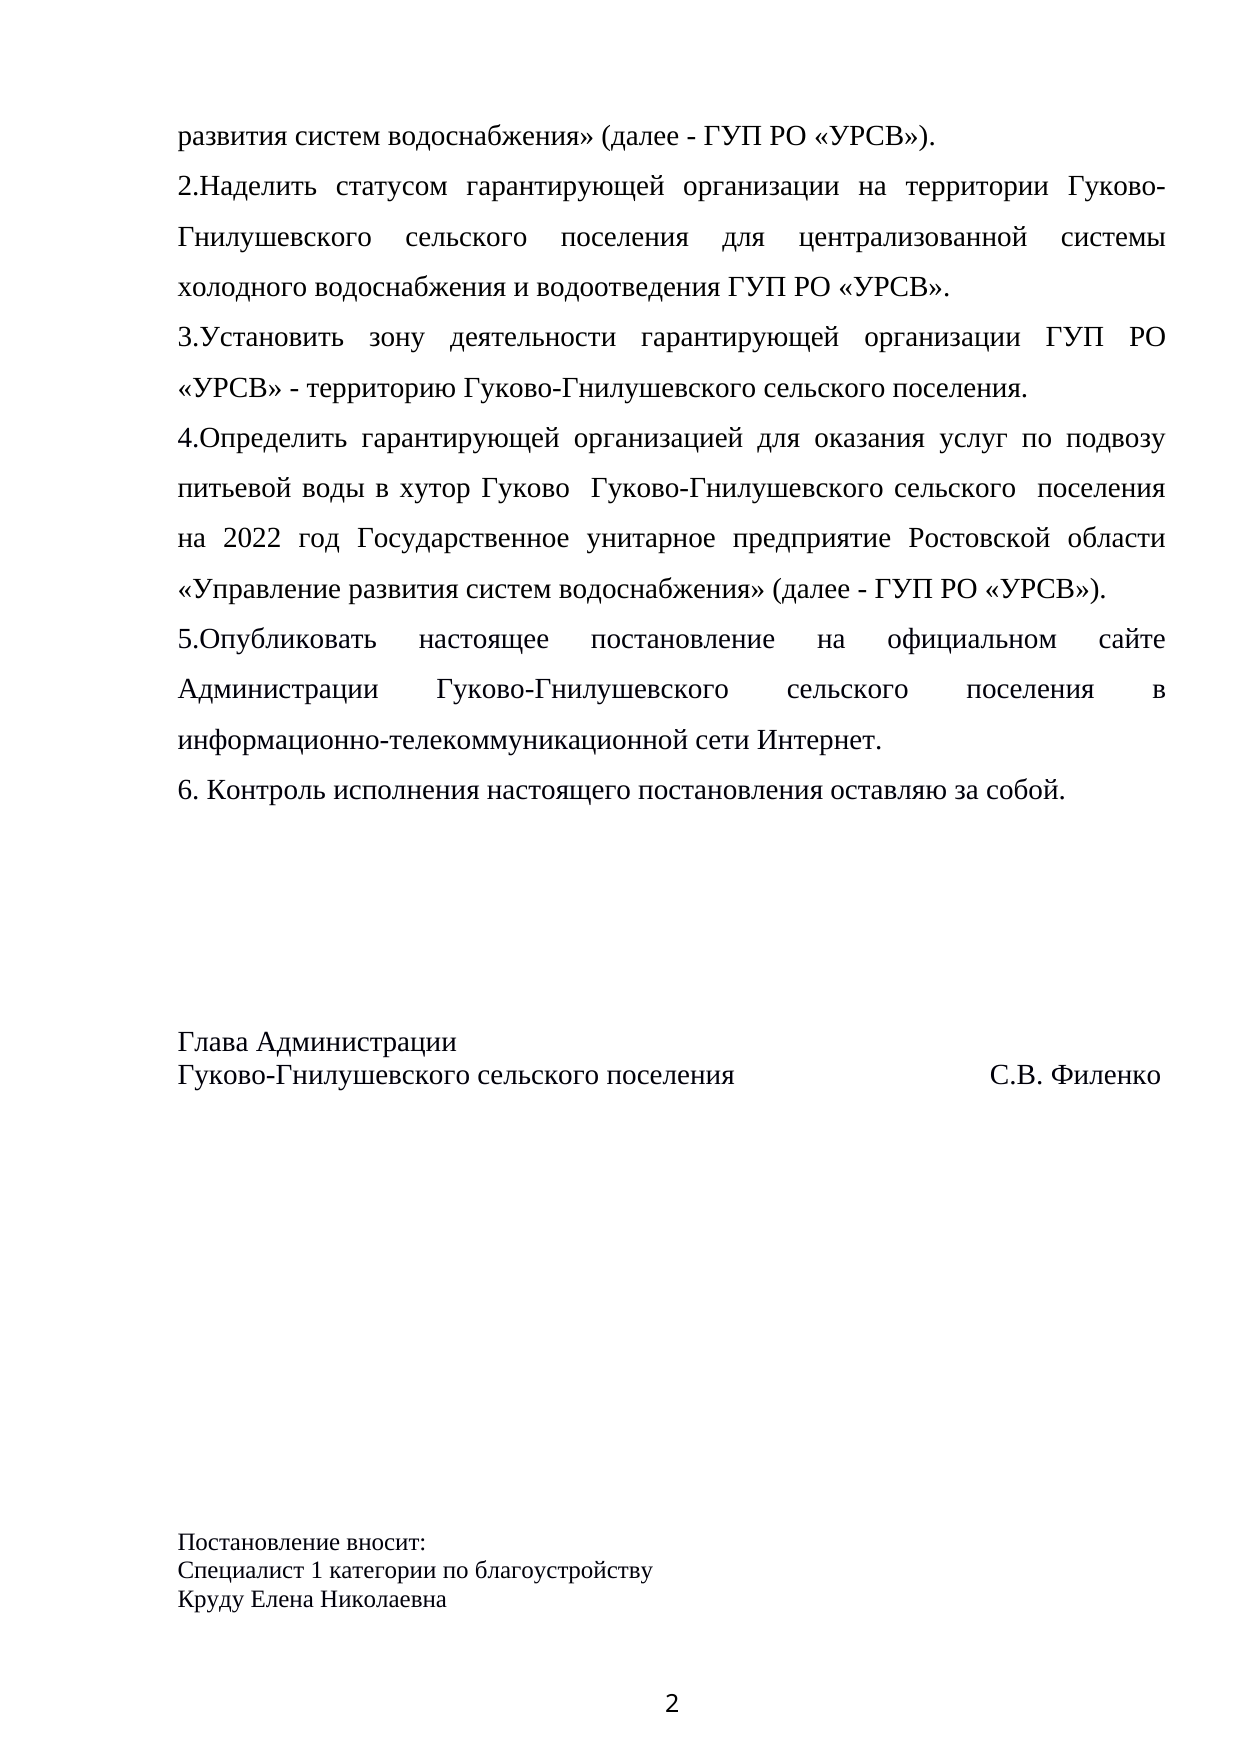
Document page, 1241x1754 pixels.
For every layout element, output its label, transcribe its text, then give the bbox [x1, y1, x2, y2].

text Специалист 1 категории по благоустройству [177, 1556, 1167, 1584]
text 6. Контроль исполнения настоящего постановления оставляю за собой. [177, 772, 1167, 806]
text Глава Администрации [177, 1024, 1167, 1057]
text 3.Установить зону деятельности гарантирующей организации ГУП РО «УРСВ» - территорию Гуково-Гнилушевского сельского поселения. [177, 319, 1167, 403]
text Круду Елена Николаевна [177, 1584, 1167, 1613]
text 2.Наделить статусом гарантирующей организации на территории Гуково-Гнилушевского сельского поселения для централизованной системы холодного водоснабжения и водоотведения ГУП РО «УРСВ». [177, 168, 1167, 303]
text Постановление вносит: [177, 1527, 1167, 1556]
text Гуково-Гнилушевского сельского поселения С.В. Филенко [177, 1057, 1167, 1091]
text 5.Опубликовать настоящее постановление на официальном сайте Администрации Гуково-Гнилушевского сельского поселения в информационно-телекоммуникационной сети Интернет. [177, 621, 1167, 755]
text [177, 118, 1167, 152]
text 4.Определить гарантирующей организацией для оказания услуг по подвозу питьевой воды в хутор Гуково Гуково-Гнилушевского сельского поселения на 2022 год Государственное унитарное предприятие Ростовской области «Управление развития систем водоснабжения» (далее - ГУП РО «УРСВ»). [177, 420, 1167, 604]
